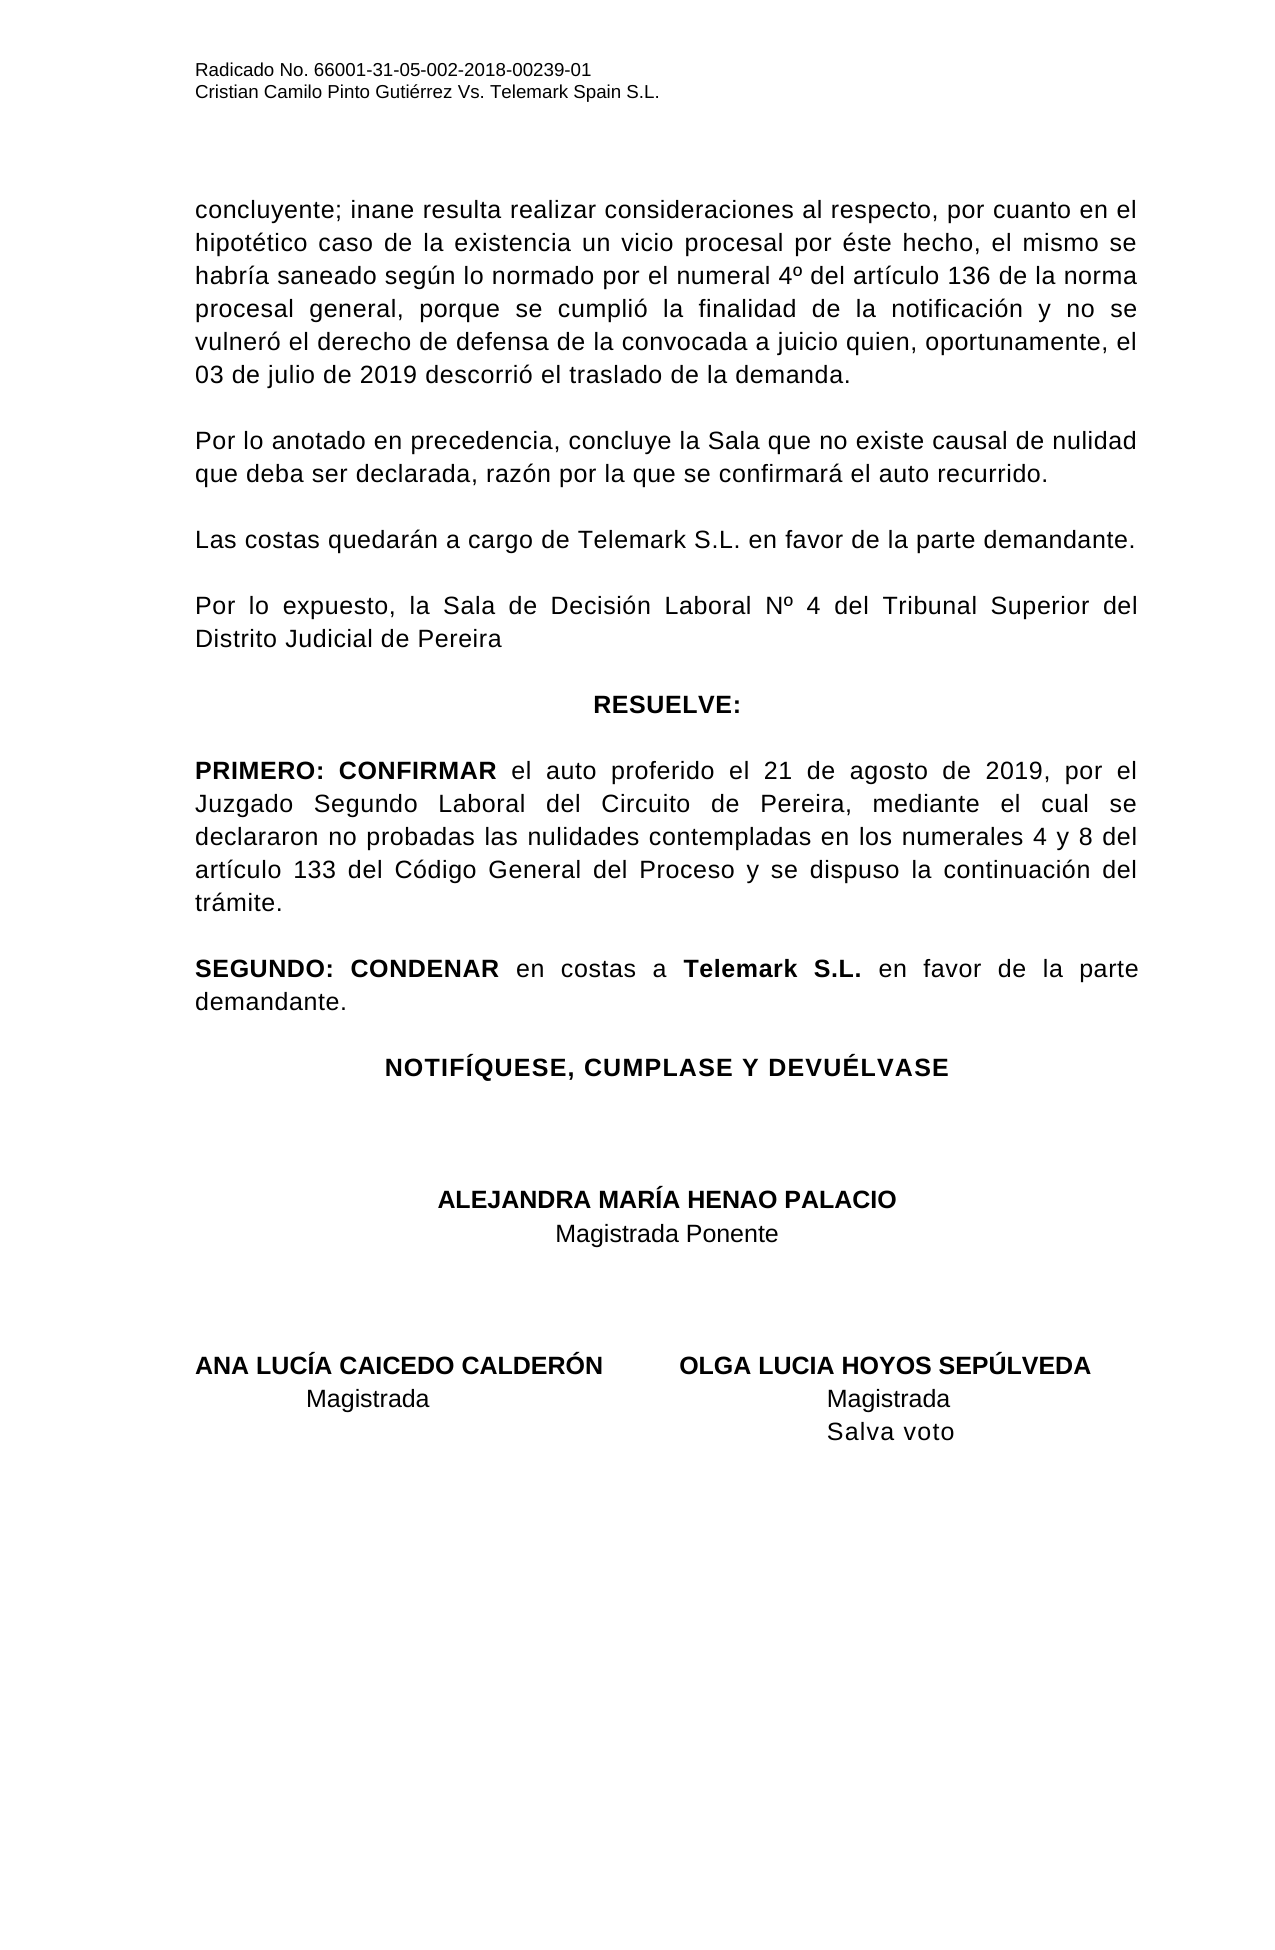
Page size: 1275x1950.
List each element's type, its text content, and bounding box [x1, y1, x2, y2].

text ALEJANDRA MARÍA HENAO PALACIO [195, 1186, 1139, 1214]
text Magistrada Ponente [195, 1218, 1139, 1247]
text ANA LUCÍA CAICEDO CALDERÓN OLGA LUCIA HOYOS SEPÚLVEDA [195, 1351, 1139, 1379]
text SEGUNDO: CONDENAR en costas a Telemark S.L. en favor de la parte demandante. [195, 954, 1139, 1016]
list Por lo anotado en precedencia, concluye la Sala que no existe causal de nulidad que deba ser declarada, razón por la que se confirmará el auto recurrido. [195, 426, 1139, 488]
text Magistrada Magistrada [195, 1384, 1139, 1412]
list Las costas quedarán a cargo de Telemark S.L. en favor de la parte demandante. [195, 525, 1139, 554]
text NOTIFÍQUESE, CUMPLASE Y DEVUÉLVASE [195, 1053, 1139, 1082]
text Salva voto [195, 1417, 1139, 1445]
text RESUELVE: [195, 690, 1139, 719]
text PRIMERO: CONFIRMAR el auto proferido el 21 de agosto de 2019, por el Juzgado Segundo Laboral del Circuito de Pereira, mediante el cual se declararon no probadas las nulidades contempladas en los numerales 4 y 8 del artículo 133 del Código General del Proceso y se dispuso la continuación del trámite. [195, 756, 1139, 917]
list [195, 195, 1139, 389]
text Por lo expuesto, la Sala de Decisión Laboral Nº 4 del Tribunal Superior del Distrito Judicial de Pereira [195, 591, 1139, 653]
